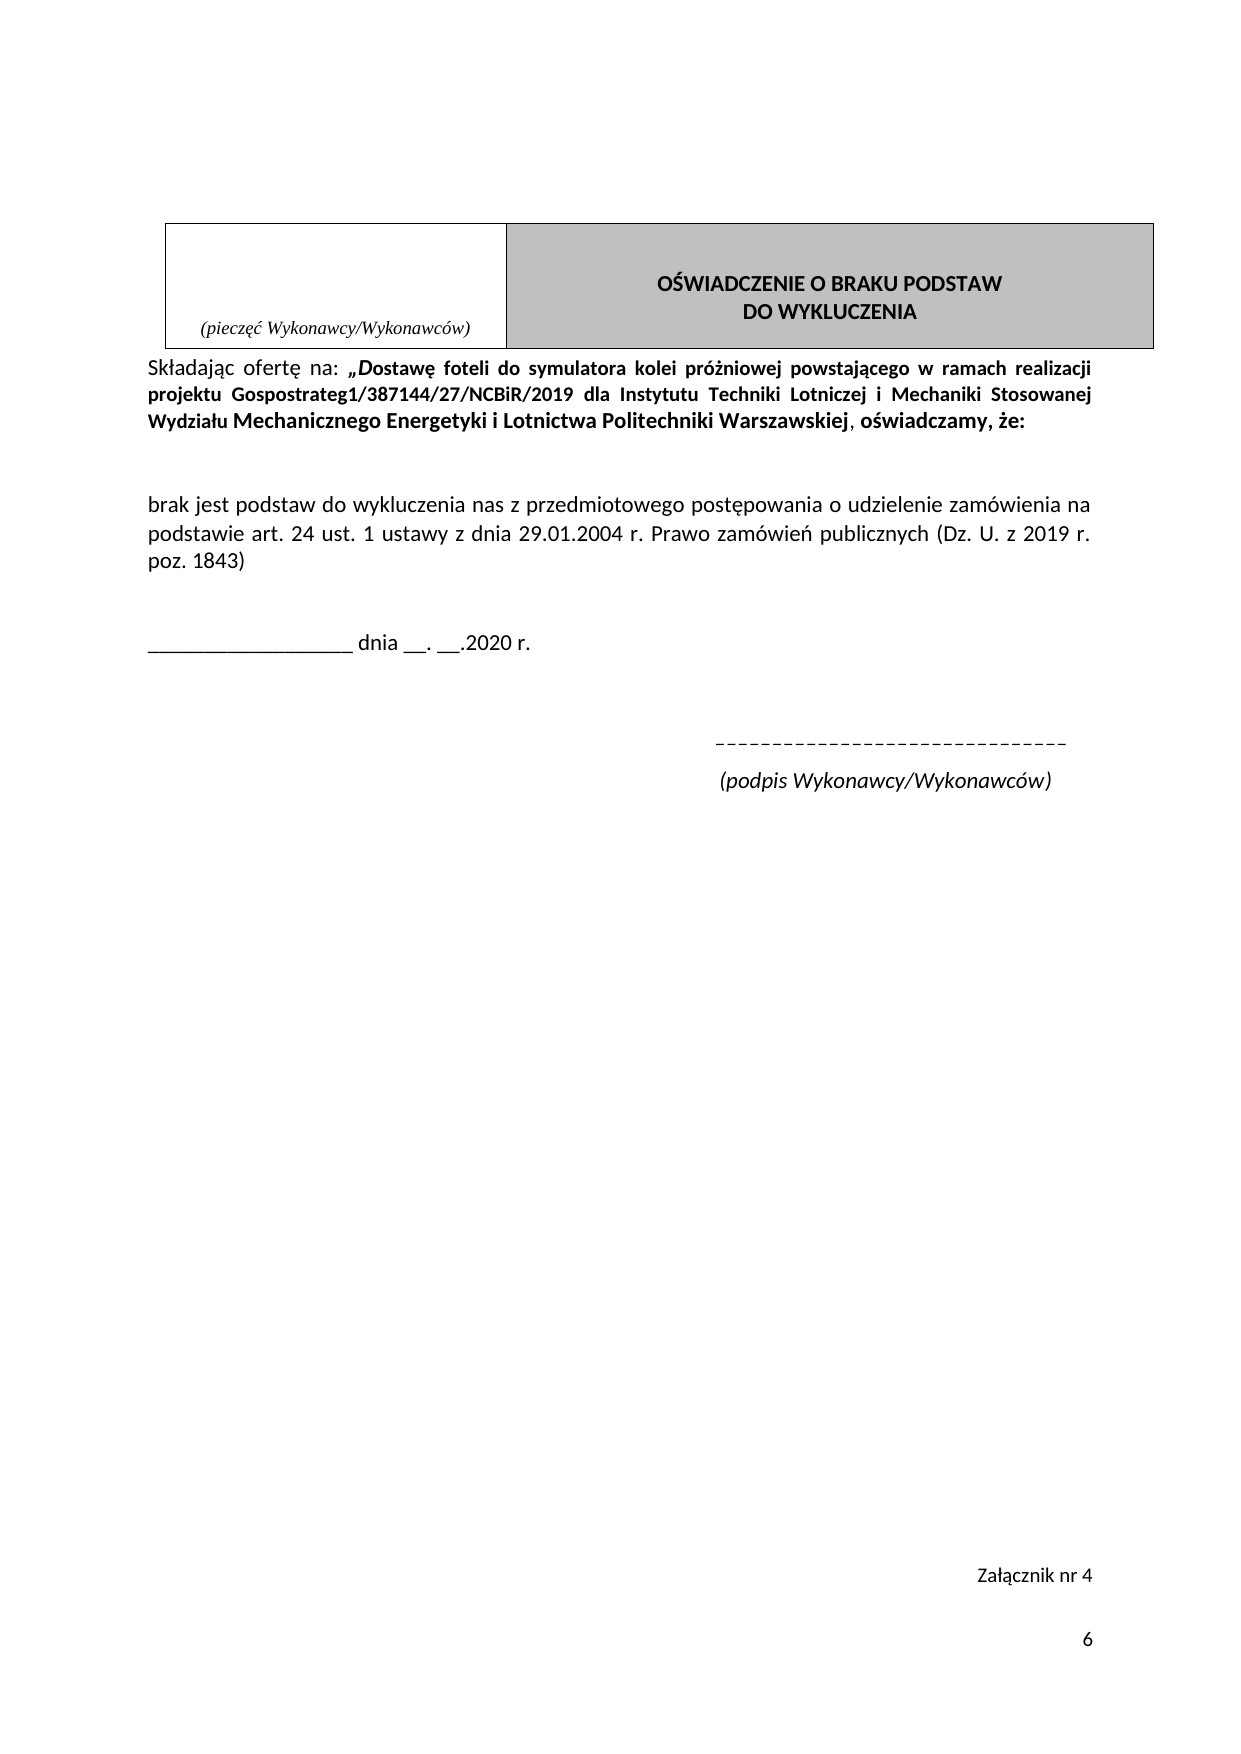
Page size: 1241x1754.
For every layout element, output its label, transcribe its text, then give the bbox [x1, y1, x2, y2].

text (podpis Wykonawcy/Wykonawców) [148, 766, 1093, 794]
text brak jest podstaw do wykluczenia nas z przedmiotowego postępowania o udzielenie zamówienia na podstawie art. 24 ust. 1 ustawy z dnia 29.01.2004 r. Prawo zamówień publicznych (Dz. U. z 2019 r. poz. 1843) [148, 491, 1093, 575]
text Składając ofertę na: „Dostawę foteli do symulatora kolei próżniowej powstającego w ramach realizacji projektu Gospostrateg1/387144/27/NCBiR/2019 dla Instytutu Techniki Lotniczej i Mechaniki Stosowanej Wydziału Mechanicznego Energetyki i Lotnictwa Politechniki Warszawskiej, oświadczamy, że: [148, 227, 1093, 434]
text Załącznik nr 4 [148, 1562, 1093, 1587]
text __________________ dnia __. __.2020 r. [148, 628, 1093, 656]
text _______________________________ [148, 720, 1093, 748]
